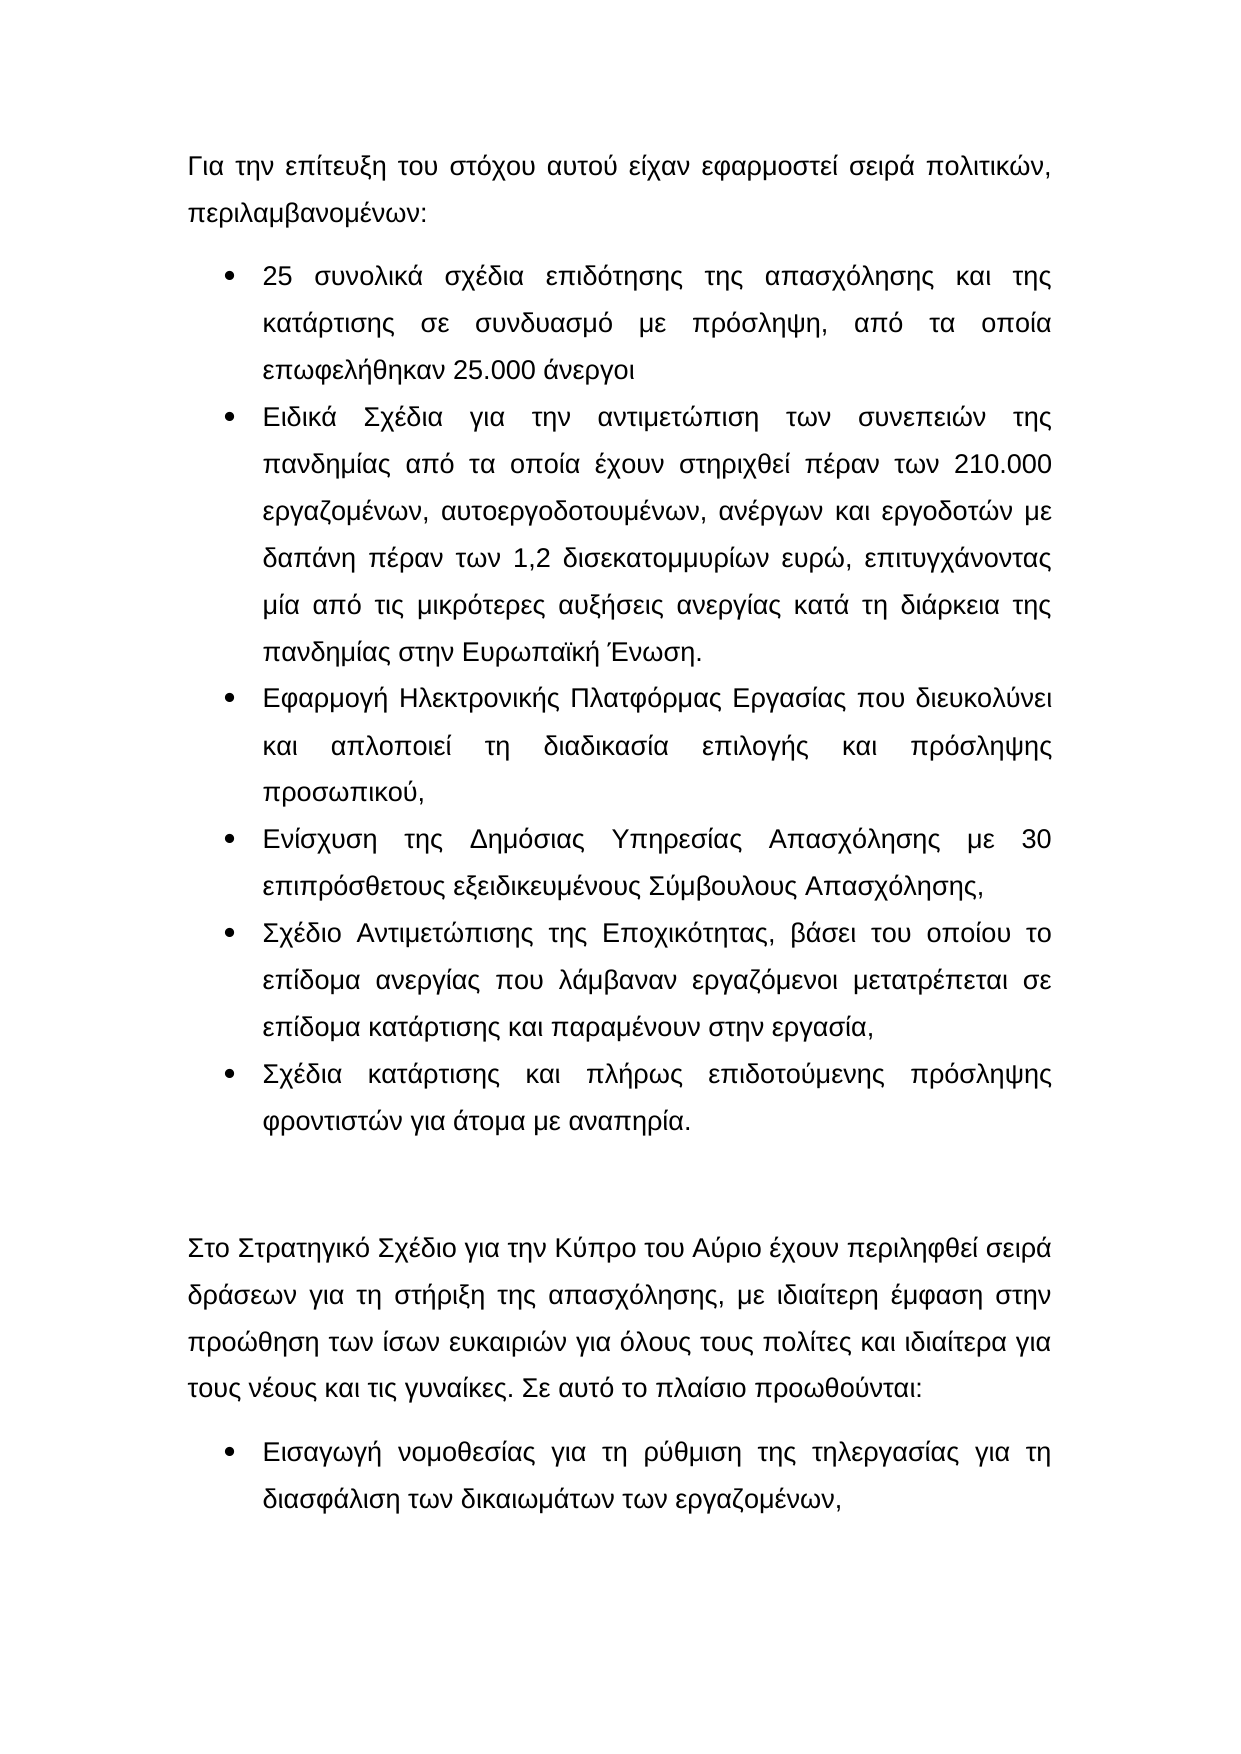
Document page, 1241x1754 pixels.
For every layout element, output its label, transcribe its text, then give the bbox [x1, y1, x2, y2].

list Εφαρμογή Ηλεκτρονικής Πλατφόρμας Εργασίας που διευκολύνει και απλοποιεί τη διαδικασία επιλογής και πρόσληψης προσωπικού, [225, 682, 1053, 808]
list Ενίσχυση της Δημόσιας Υπηρεσίας Απασχόλησης με 30 επιπρόσθετους εξειδικευμένους Σύμβουλους Απασχόλησης, [225, 823, 1053, 901]
list Σχέδιο Αντιμετώπισης της Εποχικότητας, βάσει του οποίου το επίδομα ανεργίας που λάμβαναν εργαζόμενοι μετατρέπεται σε επίδομα κατάρτισης και παραμένουν στην εργασία, [225, 917, 1053, 1042]
list Εισαγωγή νομοθεσίας για τη ρύθμιση της τηλεργασίας για τη διασφάλιση των δικαιωμάτων των εργαζομένων, [225, 1436, 1053, 1514]
list Σχέδια κατάρτισης και πλήρως επιδοτούμενης πρόσληψης φροντιστών για άτομα με αναπηρία. [225, 1058, 1053, 1136]
list Ειδικά Σχέδια για την αντιμετώπιση των συνεπειών της πανδημίας από τα οποία έχουν στηριχθεί πέραν των 210.000 εργαζομένων, αυτοεργοδοτουμένων, ανέργων και εργοδοτών με δαπάνη πέραν των 1,2 δισεκατομμυρίων ευρώ, επιτυγχάνοντας μία από τις μικρότερες αυξήσεις ανεργίας κατά τη διάρκεια της πανδημίας στην Ευρωπαϊκή Ένωση. [225, 401, 1053, 667]
text Στο Στρατηγικό Σχέδιο για την Κύπρο του Αύριο έχουν περιληφθεί σειρά δράσεων για τη στήριξη της απασχόλησης, με ιδιαίτερη έμφαση στην προώθηση των ίσων ευκαιριών για όλους τους πολίτες και ιδιαίτερα για τους νέους και τις γυναίκες. Σε αυτό το πλαίσιο προωθούνται: [187, 1232, 1053, 1404]
list 25 συνολικά σχέδια επιδότησης της απασχόλησης και της κατάρτισης σε συνδυασμό με πρόσληψη, από τα οποία επωφελήθηκαν 25.000 άνεργοι [225, 260, 1053, 386]
text Για την επίτευξη του στόχου αυτού είχαν εφαρμοστεί σειρά πολιτικών, περιλαμβανομένων: [187, 150, 1053, 228]
